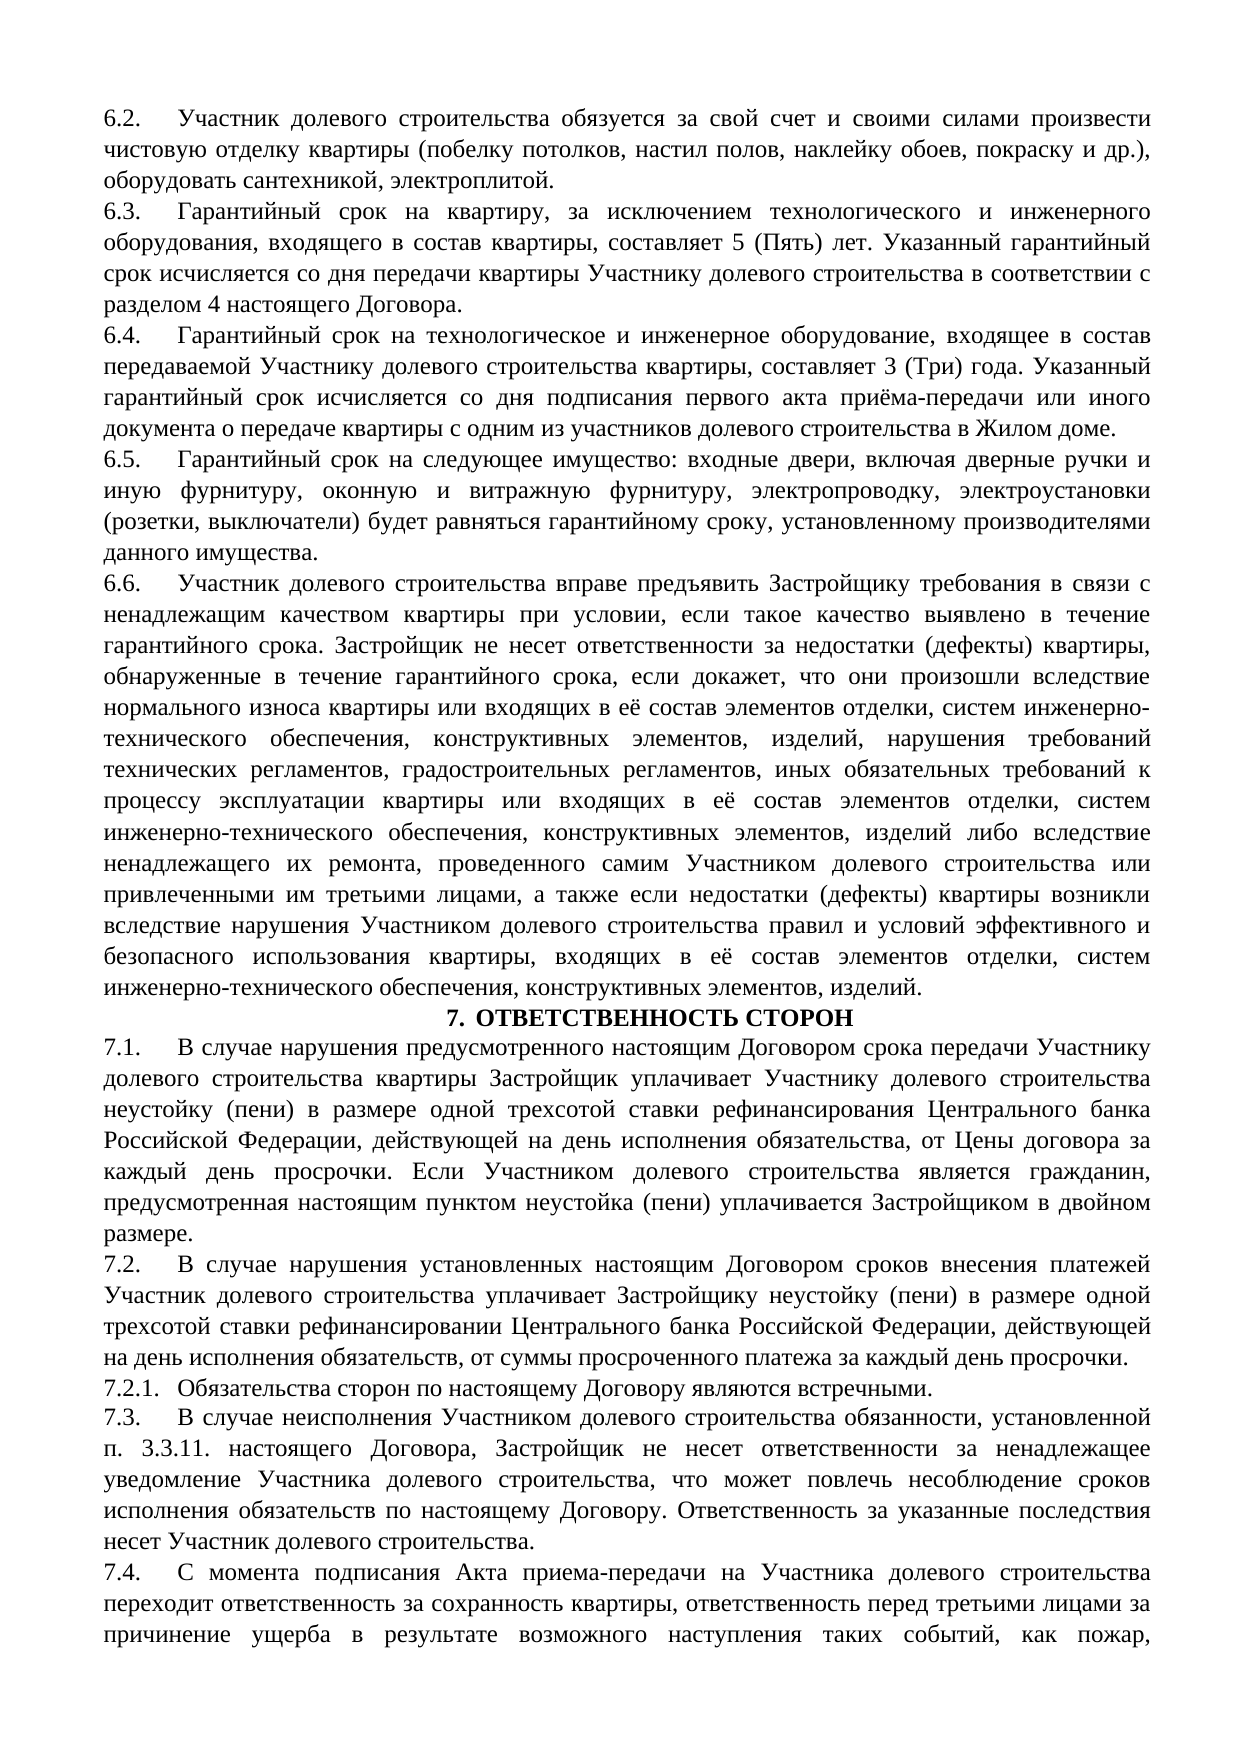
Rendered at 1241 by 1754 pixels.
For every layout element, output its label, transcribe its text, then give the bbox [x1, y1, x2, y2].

list Гарантийный срок на квартиру, за исключением технологического и инженерного оборудования, входящего в состав квартиры, составляет 5 (Пять) лет. Указанный гарантийный срок исчисляется со дня передачи квартиры Участнику долевого строительства в соответствии с разделом 4 настоящего Договора. [103, 196, 1152, 318]
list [103, 1557, 1152, 1648]
list Гарантийный срок на следующее имущество: входные двери, включая дверные ручки и иную фурнитуру, оконную и витражную фурнитуру, электропроводку, электроустановки (розетки, выключатели) будет равняться гарантийному сроку, установленному производителями данного имущества. [103, 444, 1152, 566]
list В случае неисполнения Участником долевого строительства обязанности, установленной п. 3.3.11. настоящего Договора, Застройщик не несет ответственности за ненадлежащее уведомление Участника долевого строительства, что может повлечь несоблюдение сроков исполнения обязательств по настоящему Договору. Ответственность за указанные последствия несет Участник долевого строительства. [103, 1402, 1152, 1555]
list Участник долевого строительства вправе предъявить Застройщику требования в связи с ненадлежащим качеством квартиры при условии, если такое качество выявлено в течение гарантийного срока. Застройщик не несет ответственности за недостатки (дефекты) квартиры, обнаруженные в течение гарантийного срока, если докажет, что они произошли вследствие нормального износа квартиры или входящих в её состав элементов отделки, систем инженерно-технического обеспечения, конструктивных элементов, изделий, нарушения требований технических регламентов, градостроительных регламентов, иных обязательных требований к процессу эксплуатации квартиры или входящих в её состав элементов отделки, систем инженерно-технического обеспечения, конструктивных элементов, изделий либо вследствие ненадлежащего их ремонта, проведенного самим Участником долевого строительства или привлеченными им третьими лицами, а также если недостатки (дефекты) квартиры возникли вследствие нарушения Участником долевого строительства правил и условий эффективного и безопасного использования квартиры, входящих в её состав элементов отделки, систем инженерно-технического обеспечения, конструктивных элементов, изделий. [103, 568, 1152, 1001]
list Гарантийный срок на технологическое и инженерное оборудование, входящее в состав передаваемой Участнику долевого строительства квартиры, составляет 3 (Три) года. Указанный гарантийный срок исчисляется со дня подписания первого акта приёма-передачи или иного документа о передаче квартиры с одним из участников долевого строительства в Жилом доме. [103, 320, 1152, 442]
list В случае нарушения предусмотренного настоящим Договором срока передачи Участнику долевого строительства квартиры Застройщик уплачивает Участнику долевого строительства неустойку (пени) в размере одной трехсотой ставки рефинансирования Центрального банка Российской Федерации, действующей на день исполнения обязательства, от Цены договора за каждый день просрочки. Если Участником долевого строительства является гражданин, предусмотренная настоящим пунктом неустойка (пени) уплачивается Застройщиком в двойном размере. [103, 1032, 1152, 1247]
list ОТВЕТСТВЕННОСТЬ СТОРОН [148, 1003, 1152, 1032]
list В случае нарушения установленных настоящим Договором сроков внесения платежей Участник долевого строительства уплачивает Застройщику неустойку (пени) в размере одной трехсотой ставки рефинансировании Центрального банка Российской Федерации, действующей на день исполнения обязательств, от суммы просроченного платежа за каждый день просрочки. [103, 1249, 1152, 1371]
list Участник долевого строительства обязуется за свой счет и своими силами произвести чистовую отделку квартиры (побелку потолков, настил полов, наклейку обоев, покраску и др.), оборудовать сантехникой, электроплитой. [103, 103, 1152, 193]
list Обязательства сторон по настоящему Договору являются встречными. [103, 1373, 1152, 1402]
